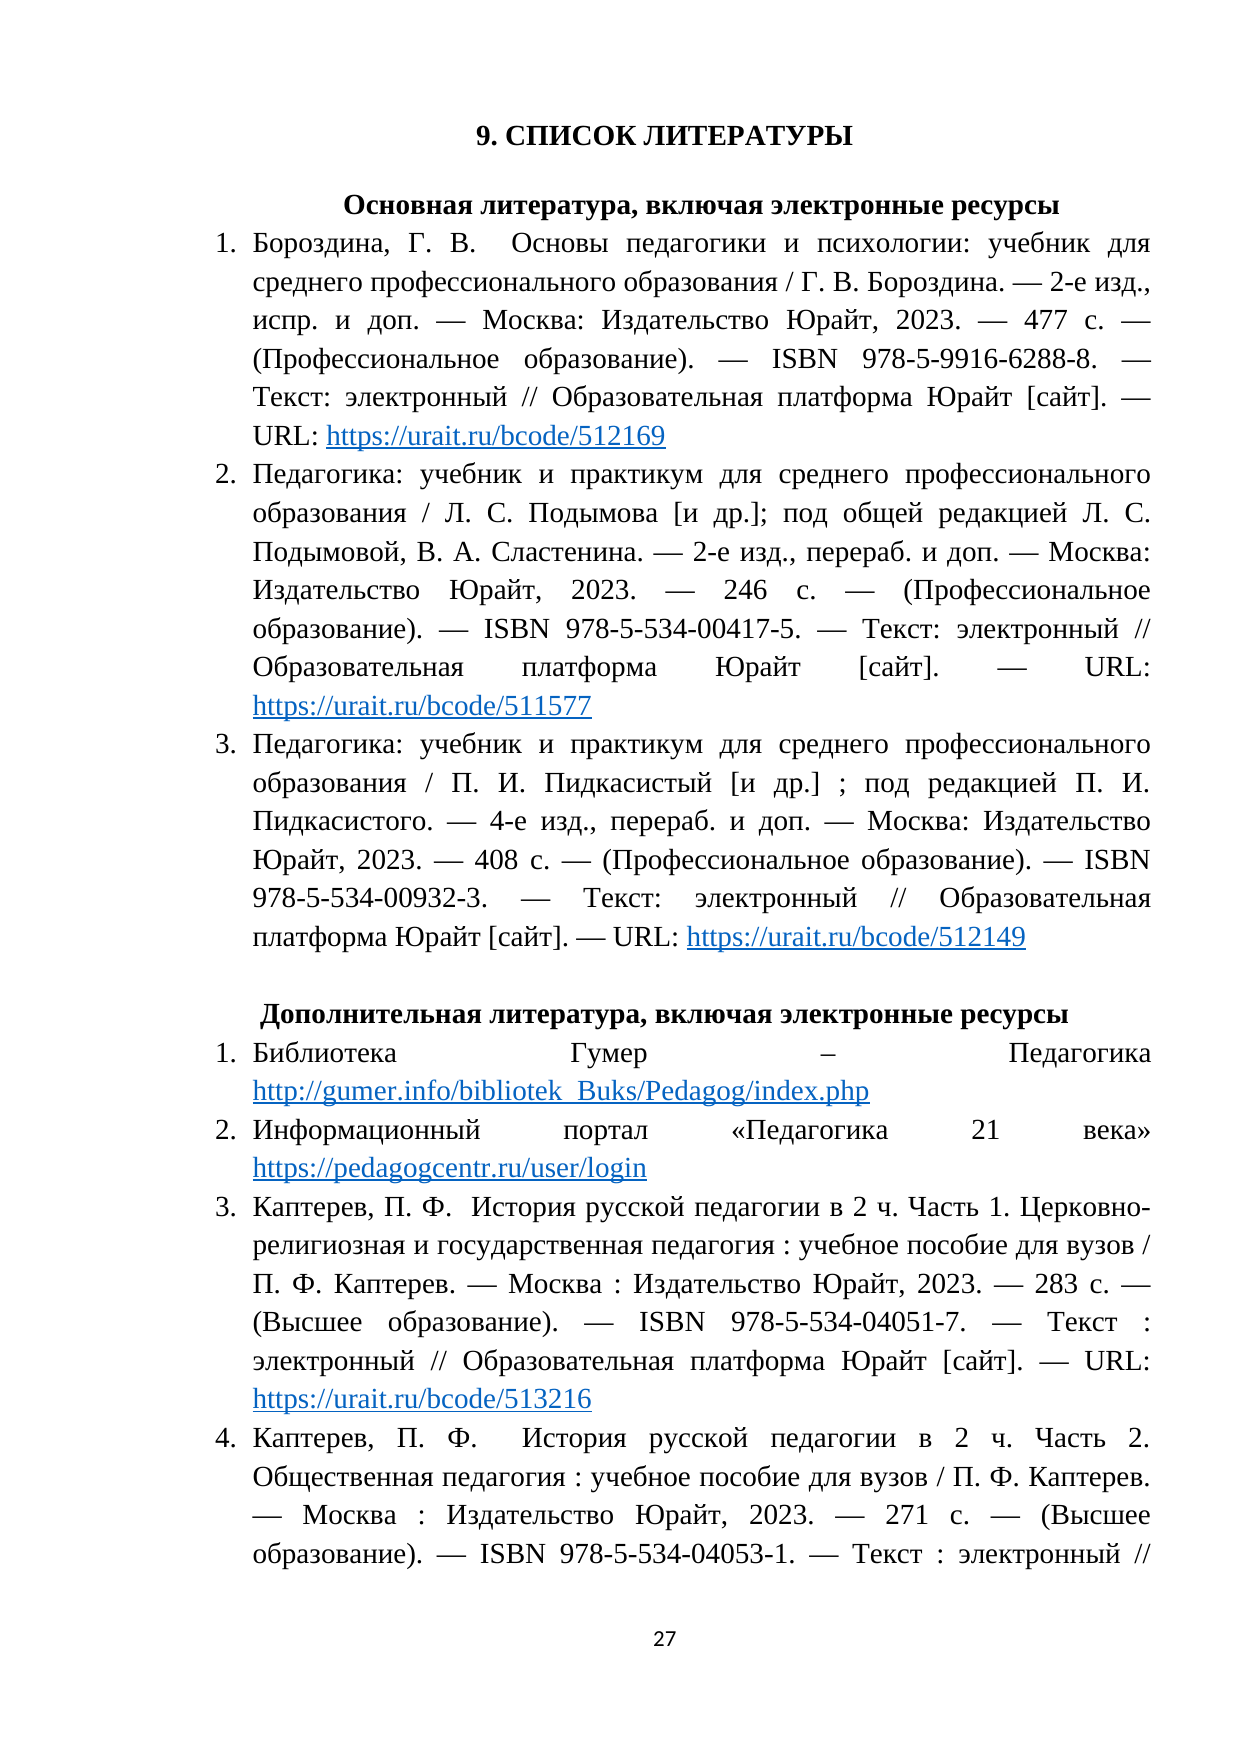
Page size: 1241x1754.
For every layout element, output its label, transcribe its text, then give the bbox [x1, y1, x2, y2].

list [215, 1420, 1152, 1569]
subtitle 9. СПИСОК ЛИТЕРАТУРЫ [177, 118, 1152, 152]
text Дополнительная литература, включая электронные ресурсы [177, 996, 1152, 1030]
text Основная литература, включая электронные ресурсы [177, 187, 1152, 220]
list Информационный портал «Педагогика 21 века» https://pedagogcentr.ru/user/login [215, 1112, 1152, 1184]
list Бороздина, Г. В. Основы педагогики и психологии: учебник для среднего профессионального образования / Г. В. Бороздина. — 2-е изд., испр. и доп. — Москва: Издательство Юрайт, 2023. — 477 с. — (Профессиональное образование). — ISBN 978-5-9916-6288-8. — Текст: электронный // Образовательная платформа Юрайт [сайт]. — URL: https://urait.ru/bcode/512169 [215, 225, 1152, 452]
list Библиотека Гумер – Педагогика http://gumer.info/bibliotek_Buks/Pedagog/index.php [215, 1035, 1152, 1107]
list Педагогика: учебник и практикум для среднего профессионального образования / П. И. Пидкасистый [и др.] ; под редакцией П. И. Пидкасистого. — 4-е изд., перераб. и доп. — Москва: Издательство Юрайт, 2023. — 408 с. — (Профессиональное образование). — ISBN 978-5-534-00932-3. — Текст: электронный // Образовательная платформа Юрайт [сайт]. — URL: https://urait.ru/bcode/512149 [215, 726, 1152, 953]
list Педагогика: учебник и практикум для среднего профессионального образования / Л. С. Подымова [и др.]; под общей редакцией Л. С. Подымовой, В. А. Сластенина. — 2-е изд., перераб. и доп. — Москва: Издательство Юрайт, 2023. — 246 с. — (Профессиональное образование). — ISBN 978-5-534-00417-5. — Текст: электронный // Образовательная платформа Юрайт [сайт]. — URL: https://urait.ru/bcode/511577 [215, 457, 1152, 721]
list Каптерев, П. Ф. История русской педагогии в 2 ч. Часть 1. Церковно-религиозная и государственная педагогия : учебное пособие для вузов / П. Ф. Каптерев. — Москва : Издательство Юрайт, 2023. — 283 с. — (Высшее образование). — ISBN 978-5-534-04051-7. — Текст : электронный // Образовательная платформа Юрайт [сайт]. — URL: https://urait.ru/bcode/513216 [215, 1189, 1152, 1415]
